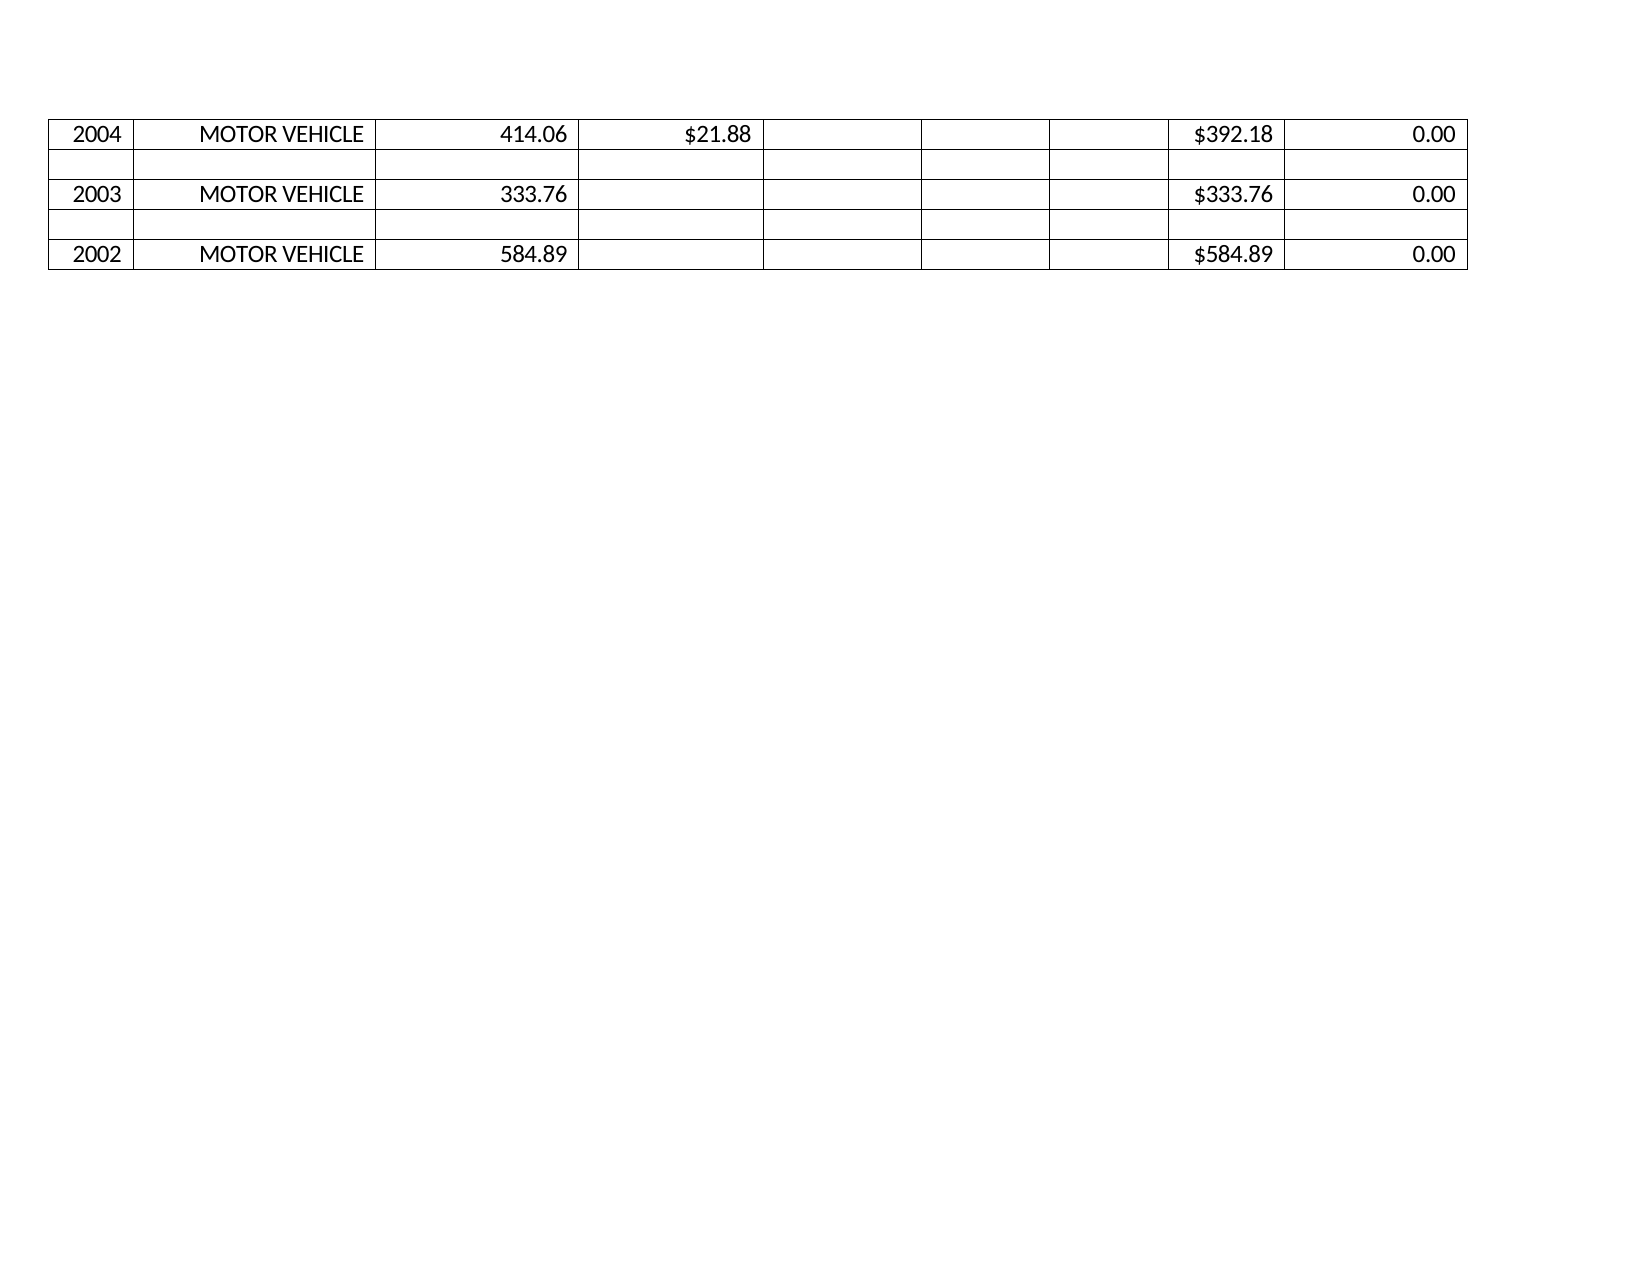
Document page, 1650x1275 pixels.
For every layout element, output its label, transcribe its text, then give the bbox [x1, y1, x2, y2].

table_cell [579, 150, 763, 179]
table_cell $392.18 [1169, 120, 1284, 149]
table_cell 2002 [49, 240, 133, 269]
table_cell 584.89 [376, 240, 578, 269]
table_cell $21.88 [579, 120, 763, 149]
table_cell 0.00 [1285, 180, 1467, 209]
table_cell [134, 210, 375, 239]
table_cell [1050, 210, 1168, 239]
table_cell [1285, 150, 1467, 179]
table_cell [922, 210, 1049, 239]
table_cell [922, 150, 1049, 179]
table_cell [1050, 240, 1168, 269]
table_cell [764, 240, 921, 269]
table_cell MOTOR VEHICLE [134, 240, 375, 269]
table_cell [1050, 150, 1168, 179]
table_cell [376, 210, 578, 239]
table_cell 2003 [49, 180, 133, 209]
table_cell [1169, 150, 1284, 179]
table_cell [764, 150, 921, 179]
table_cell 0.00 [1285, 120, 1467, 149]
table_cell [579, 210, 763, 239]
table_cell MOTOR VEHICLE [134, 120, 375, 149]
table_cell [764, 210, 921, 239]
table_cell [922, 240, 1049, 269]
table_cell 414.06 [376, 120, 578, 149]
table_cell MOTOR VEHICLE [134, 180, 375, 209]
table_cell [134, 150, 375, 179]
table_cell [49, 210, 133, 239]
table_cell [922, 120, 1049, 149]
table_cell [1050, 180, 1168, 209]
table_cell [922, 180, 1049, 209]
table_cell $584.89 [1169, 240, 1284, 269]
table_cell [1285, 210, 1467, 239]
table_cell [764, 180, 921, 209]
table_cell 0.00 [1285, 240, 1467, 269]
table_cell 333.76 [376, 180, 578, 209]
table_cell 2004 [49, 120, 133, 149]
table_cell [579, 180, 763, 209]
table_cell [49, 150, 133, 179]
table_cell [1169, 210, 1284, 239]
table_cell [376, 150, 578, 179]
table_cell [1050, 120, 1168, 149]
table_cell [579, 240, 763, 269]
table_cell $333.76 [1169, 180, 1284, 209]
table_cell [764, 120, 921, 149]
